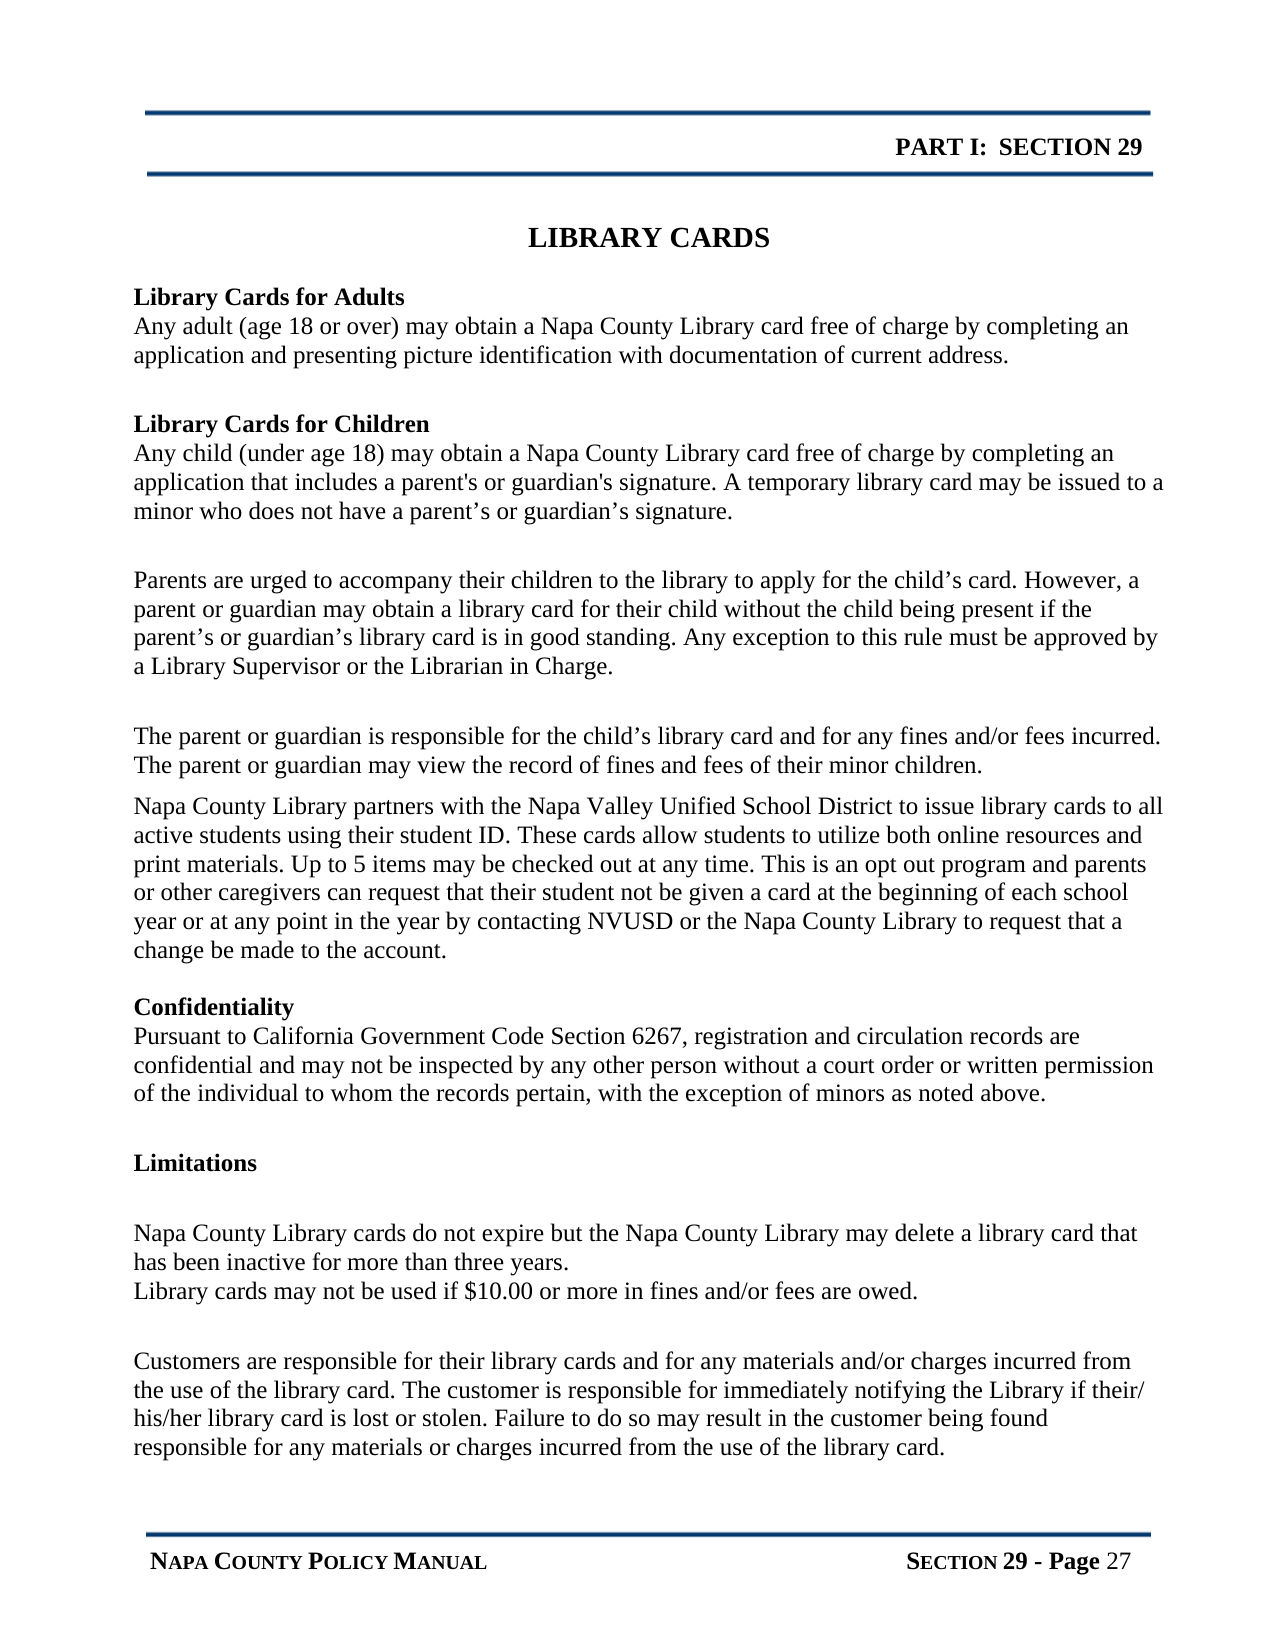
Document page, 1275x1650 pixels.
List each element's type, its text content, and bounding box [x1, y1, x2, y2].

text Confidentiality [133, 992, 1164, 1021]
text Napa County Library cards do not expire but the Napa County Library may delete a library card that has been inactive for more than three years. [133, 1218, 1164, 1276]
text Customers are responsible for their library cards and for any materials and/or charges incurred from the use of the library card. The customer is responsible for immediately notifying the Library if their/ his/her library card is lost or stolen. Failure to do so may result in the customer being found responsible for any materials or charges incurred from the use of the library card. [133, 1346, 1164, 1461]
picture [144, 1524, 1151, 1545]
text Library cards may not be used if $10.00 or more in fines and/or fees are owed. [133, 1276, 1164, 1305]
text Any adult (age 18 or over) may obtain a Napa County Library card free of charge by completing an application and presenting picture identification with documentation of current address. [133, 311, 1164, 369]
text Pursuant to California Government Code Section 6267, registration and circulation records are confidential and may not be inspected by any other person without a court order or written permission of the individual to whom the records pertain, with the exception of minors as noted above. [133, 1021, 1164, 1107]
text Parents are urged to accompany their children to the library to apply for the child’s card. However, a parent or guardian may obtain a library card for their child without the child being present if the parent’s or guardian’s library card is in good standing. Any exception to this rule must be approved by a Library Supervisor or the Librarian in Charge. [133, 565, 1164, 680]
text Any child (under age 18) may obtain a Napa County Library card free of charge by completing an application that includes a parent's or guardian's signature. A temporary library card may be issued to a minor who does not have a parent’s or guardian’s signature. [133, 438, 1164, 525]
text Library Cards for Children [133, 410, 1164, 438]
text The parent or guardian is responsible for the child’s library card and for any fines and/or fees incurred. The parent or guardian may view the record of fines and fees of their minor children. [133, 721, 1164, 779]
text Limitations [133, 1148, 1164, 1177]
picture [144, 103, 1151, 124]
text Napa County Library partners with the Napa Valley Unified School District to issue library cards to all active students using their student ID. These cards allow students to utilize both online resources and print materials. Up to 5 items may be checked out at any time. This is an opt out program and parents or other caregivers can request that their student not be given a card at the beginning of each school year or at any point in the year by contacting NVUSD or the Napa County Library to request that a change be made to the account. [133, 791, 1164, 964]
picture [146, 164, 1154, 185]
text Library Cards for Adults [133, 282, 1164, 311]
subtitle LIBRARY CARDS [133, 220, 1164, 254]
